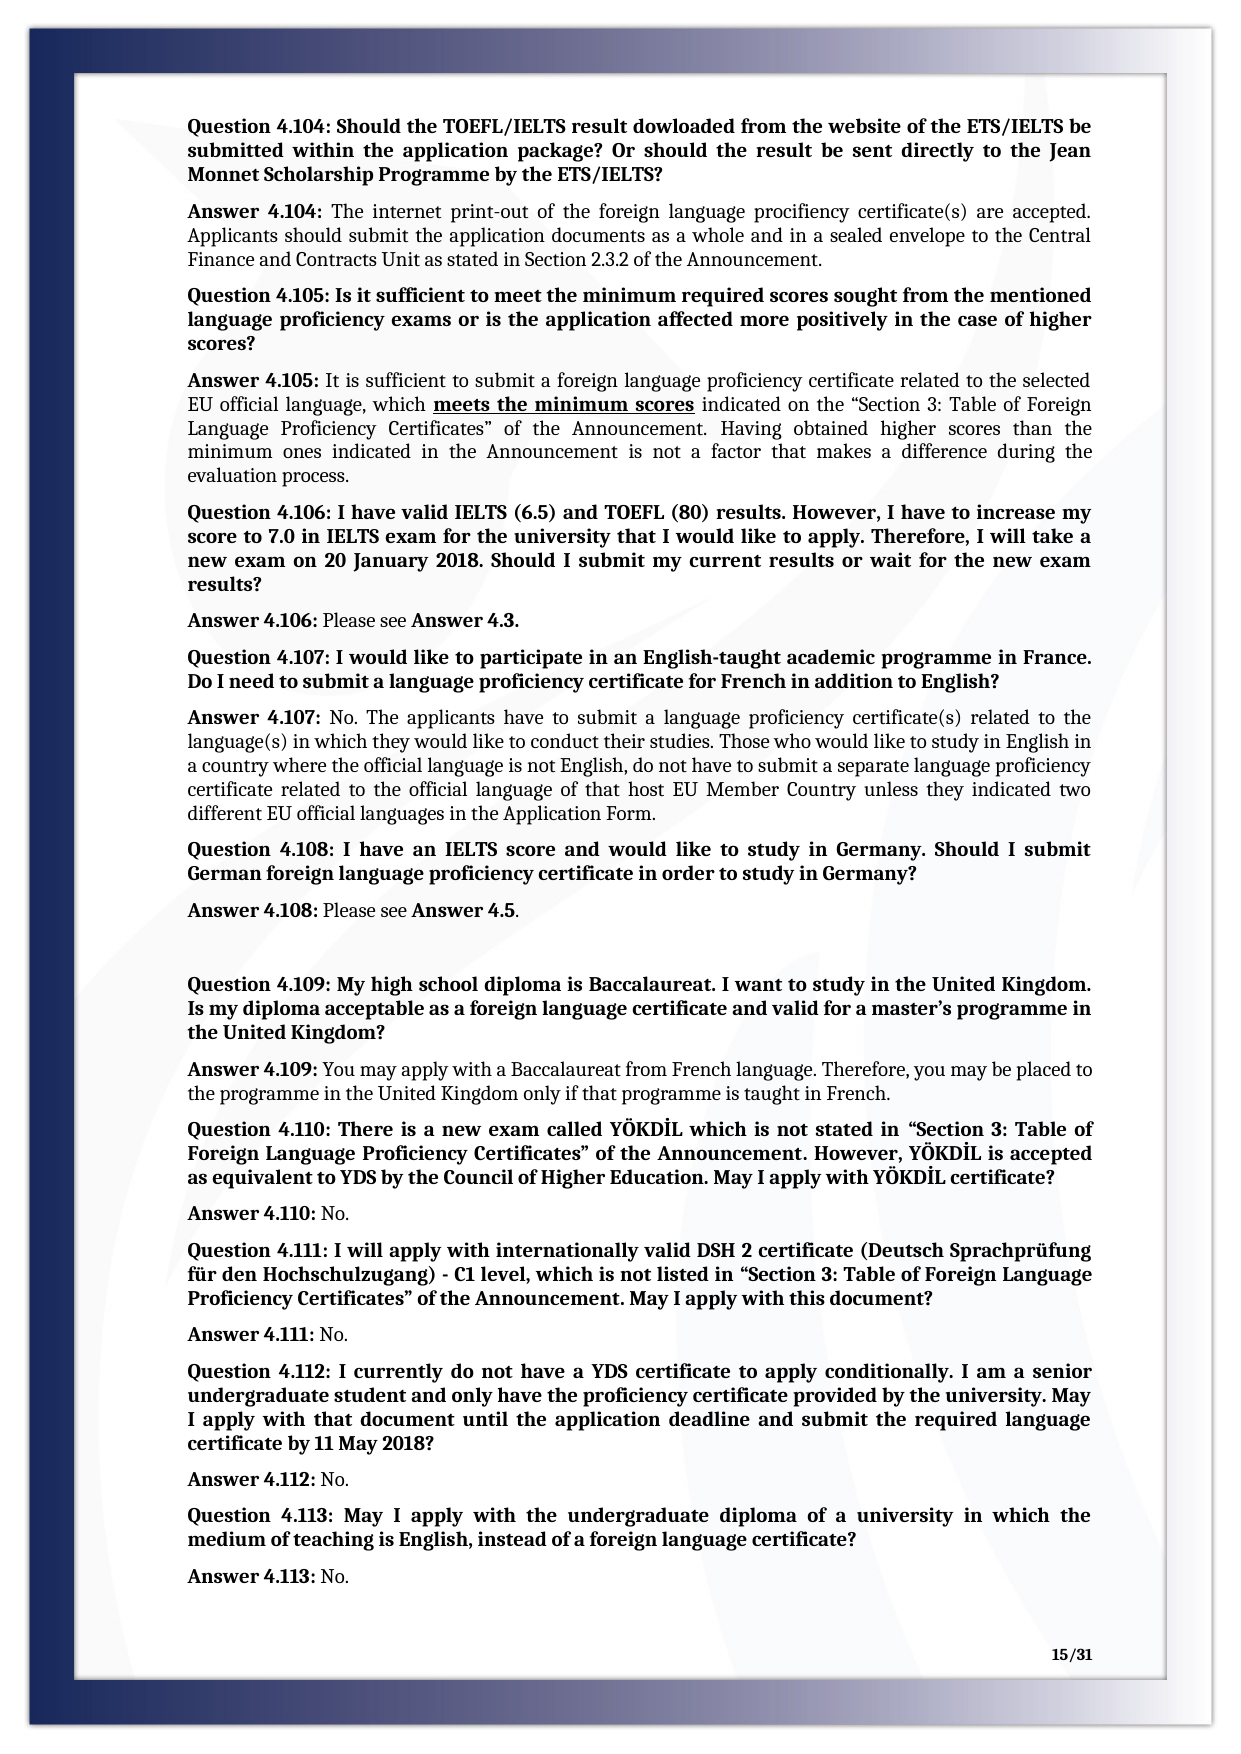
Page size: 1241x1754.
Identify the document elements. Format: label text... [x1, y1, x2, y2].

picture [0, 0, 1241, 1754]
